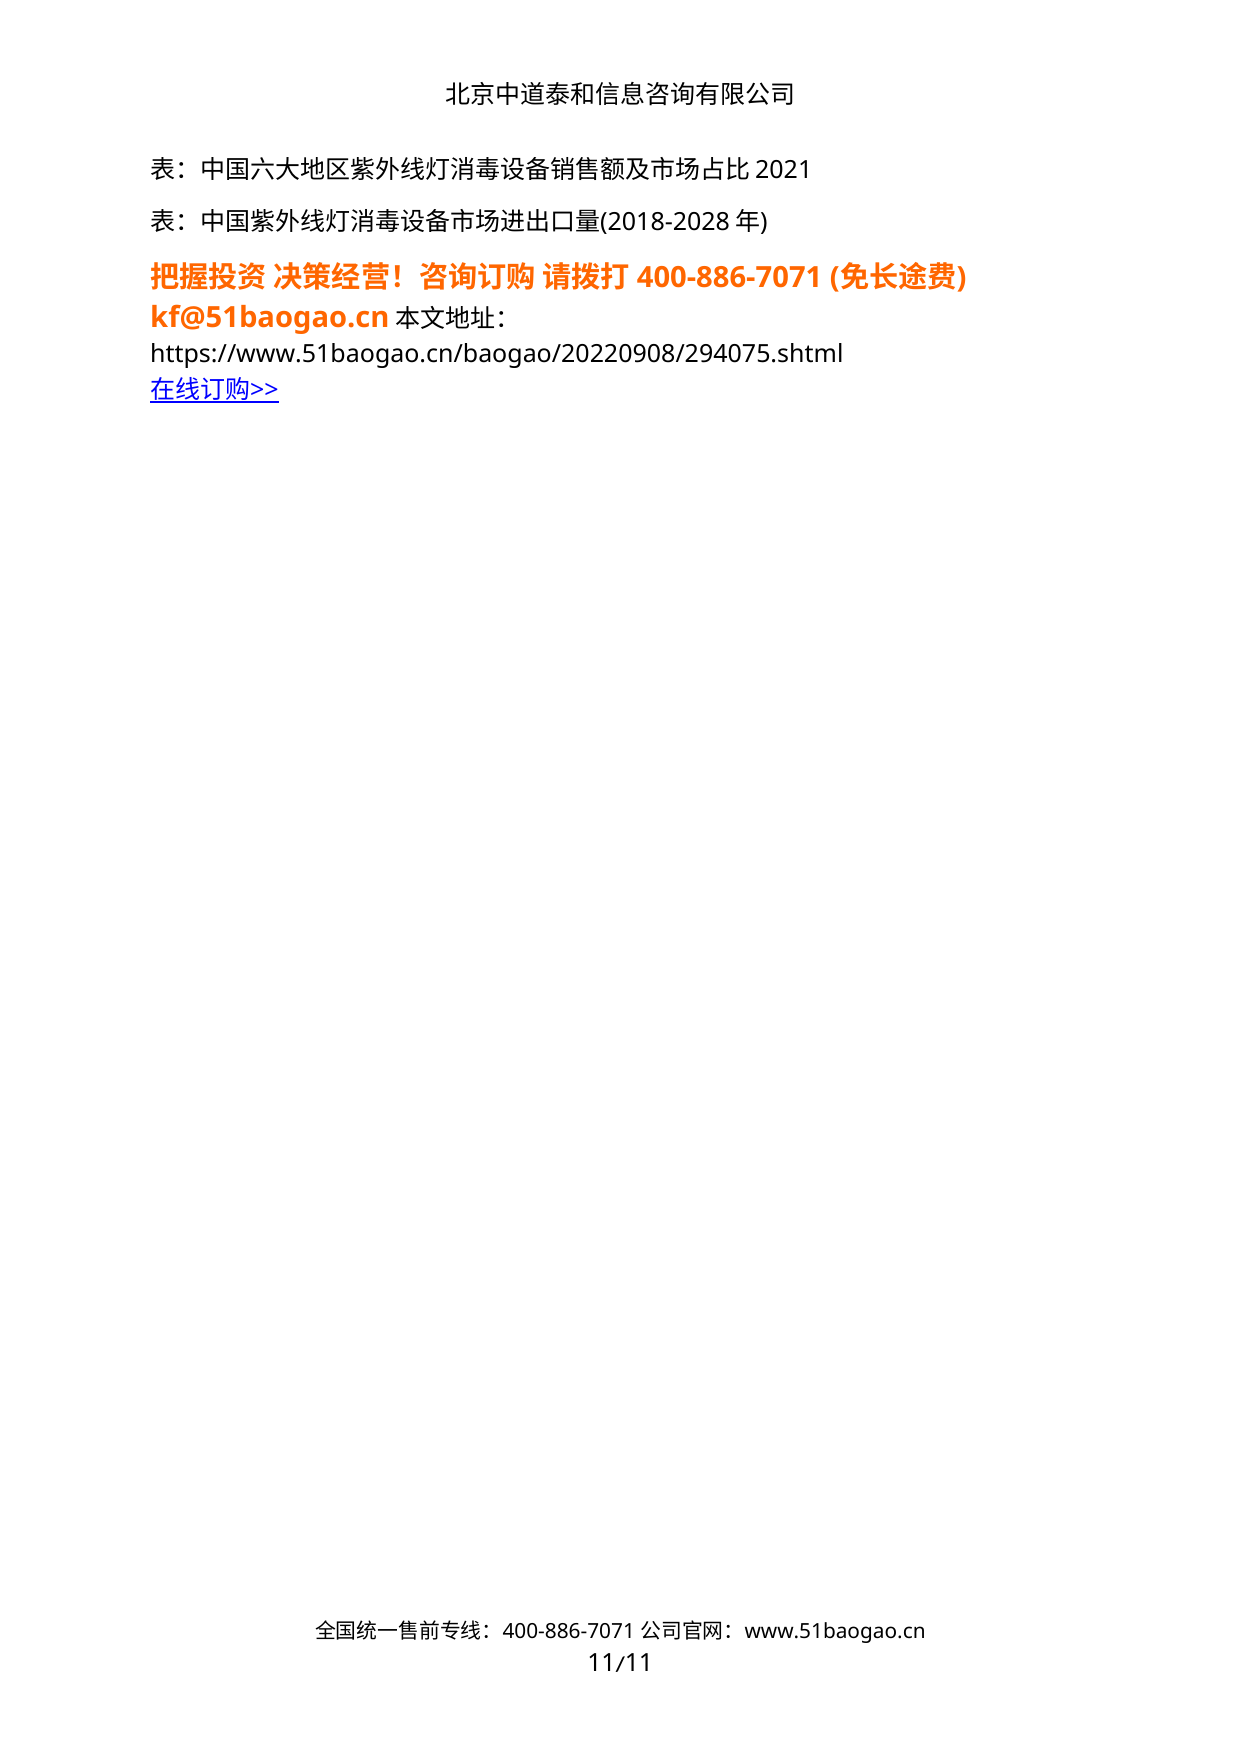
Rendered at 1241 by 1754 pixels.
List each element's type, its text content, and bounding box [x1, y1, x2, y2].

text 表：中国六大地区紫外线灯消毒设备销售额及市场占比2021 [150, 150, 1090, 186]
text 在线订购>> [150, 370, 1090, 406]
text 把握投资 决策经营！咨询订购 请拨打 400-886-7071 (免长途费) kf@51baogao.cn本文地址：https://www.51baogao.cn/baogao/20220908/294075.shtml [150, 254, 1090, 370]
text 表：中国紫外线灯消毒设备市场进出口量(2018-2028年) [150, 202, 1090, 238]
